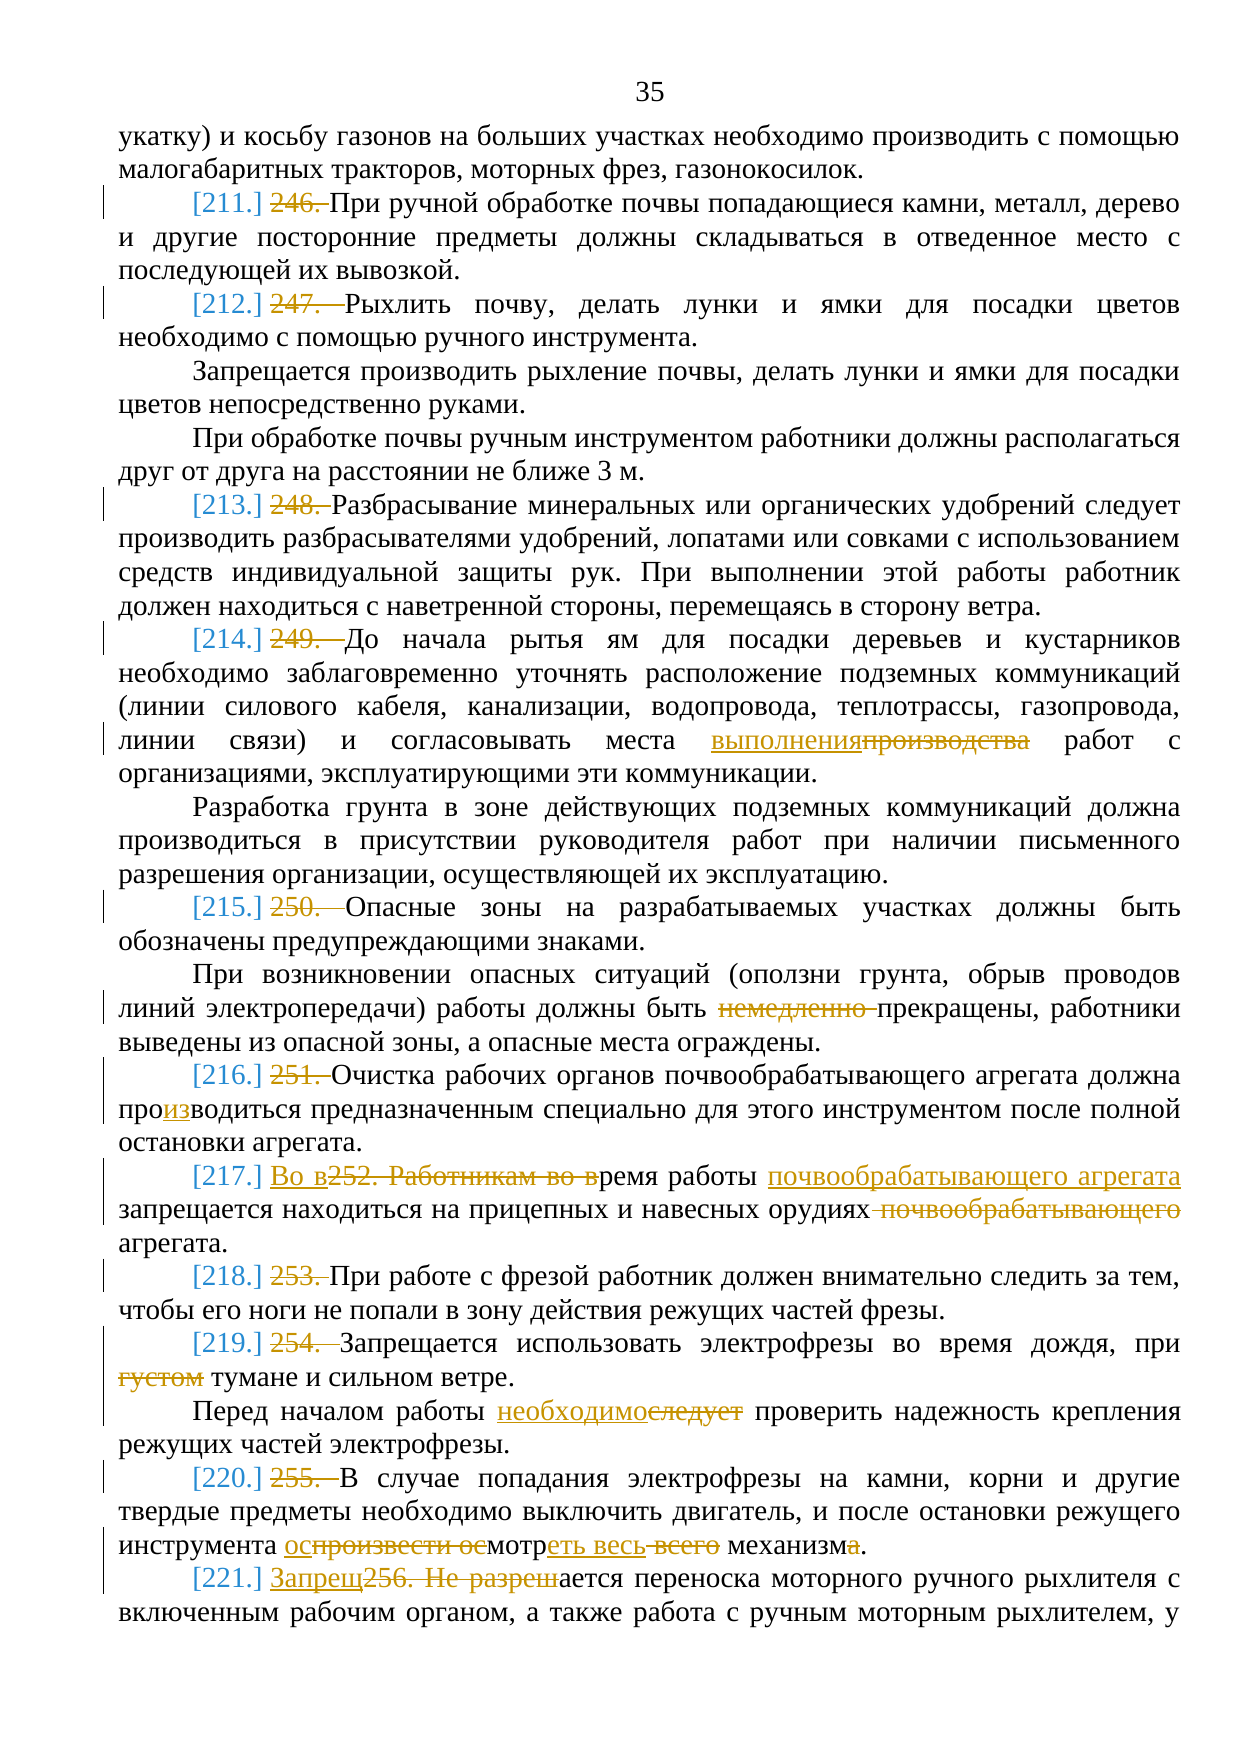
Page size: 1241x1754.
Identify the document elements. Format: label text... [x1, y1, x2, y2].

list Рыхлить почву, делать лунки и ямки для посадки цветов необходимо с помощью ручного инструмента. [118, 286, 1181, 353]
text Запрещается производить рыхление почвы, делать лунки и ямки для посадки цветов непосредственно руками. [118, 353, 1181, 420]
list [118, 1560, 1181, 1627]
list Опасные зоны на разрабатываемых участках должны быть обозначены предупреждающими знаками. [118, 889, 1181, 957]
text При обработке почвы ручным инструментом работники должны располагаться друг от друга на расстоянии не ближе 3 м. [118, 420, 1181, 487]
list ремя работы запрещается находиться на прицепных и навесных орудиях агрегата. [118, 1158, 1181, 1258]
list При работе с фрезой работник должен внимательно следить за тем, чтобы его ноги не попали в зону действия режущих частей фрезы. [118, 1258, 1181, 1326]
text Перед началом работы проверить надежность крепления режущих частей электрофрезы. [118, 1393, 1181, 1460]
list В случае попадания электрофрезы на камни, корни и другие твердые предметы необходимо выключить двигатель, и после остановки режущего инструмента мотр механизм. [118, 1460, 1181, 1560]
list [118, 118, 1181, 185]
text При возникновении опасных ситуаций (оползни грунта, обрыв проводов линий электропередачи) работы должны быть прекращены, работники выведены из опасной зоны, а опасные места ограждены. [118, 957, 1181, 1057]
list Запрещается использовать электрофрезы во время дождя, при тумане и сильном ветре. [118, 1326, 1181, 1393]
list Очистка рабочих органов почвообрабатывающего агрегата должна проводиться предназначенным специально для этого инструментом после полной остановки агрегата. [118, 1057, 1181, 1158]
list До начала рытья ям для посадки деревьев и кустарников необходимо заблаговременно уточнять расположение подземных коммуникаций (линии силового кабеля, канализации, водопровода, теплотрассы, газопровода, линии связи) и согласовывать места работ с организациями, эксплуатирующими эти коммуникации. [118, 621, 1181, 789]
text Разработка грунта в зоне действующих подземных коммуникаций должна производиться в присутствии руководителя работ при наличии письменного разрешения организации, осуществляющей их эксплуатацию. [118, 789, 1181, 889]
list Разбрасывание минеральных или органических удобрений следует производить разбрасывателями удобрений, лопатами или совками с использованием средств индивидуальной защиты рук. При выполнении этой работы работник должен находиться с наветренной стороны, перемещаясь в сторону ветра. [118, 487, 1181, 621]
list При ручной обработке почвы попадающиеся камни, металл, дерево и другие посторонние предметы должны складываться в отведенное место с последующей их вывозкой. [118, 185, 1181, 286]
